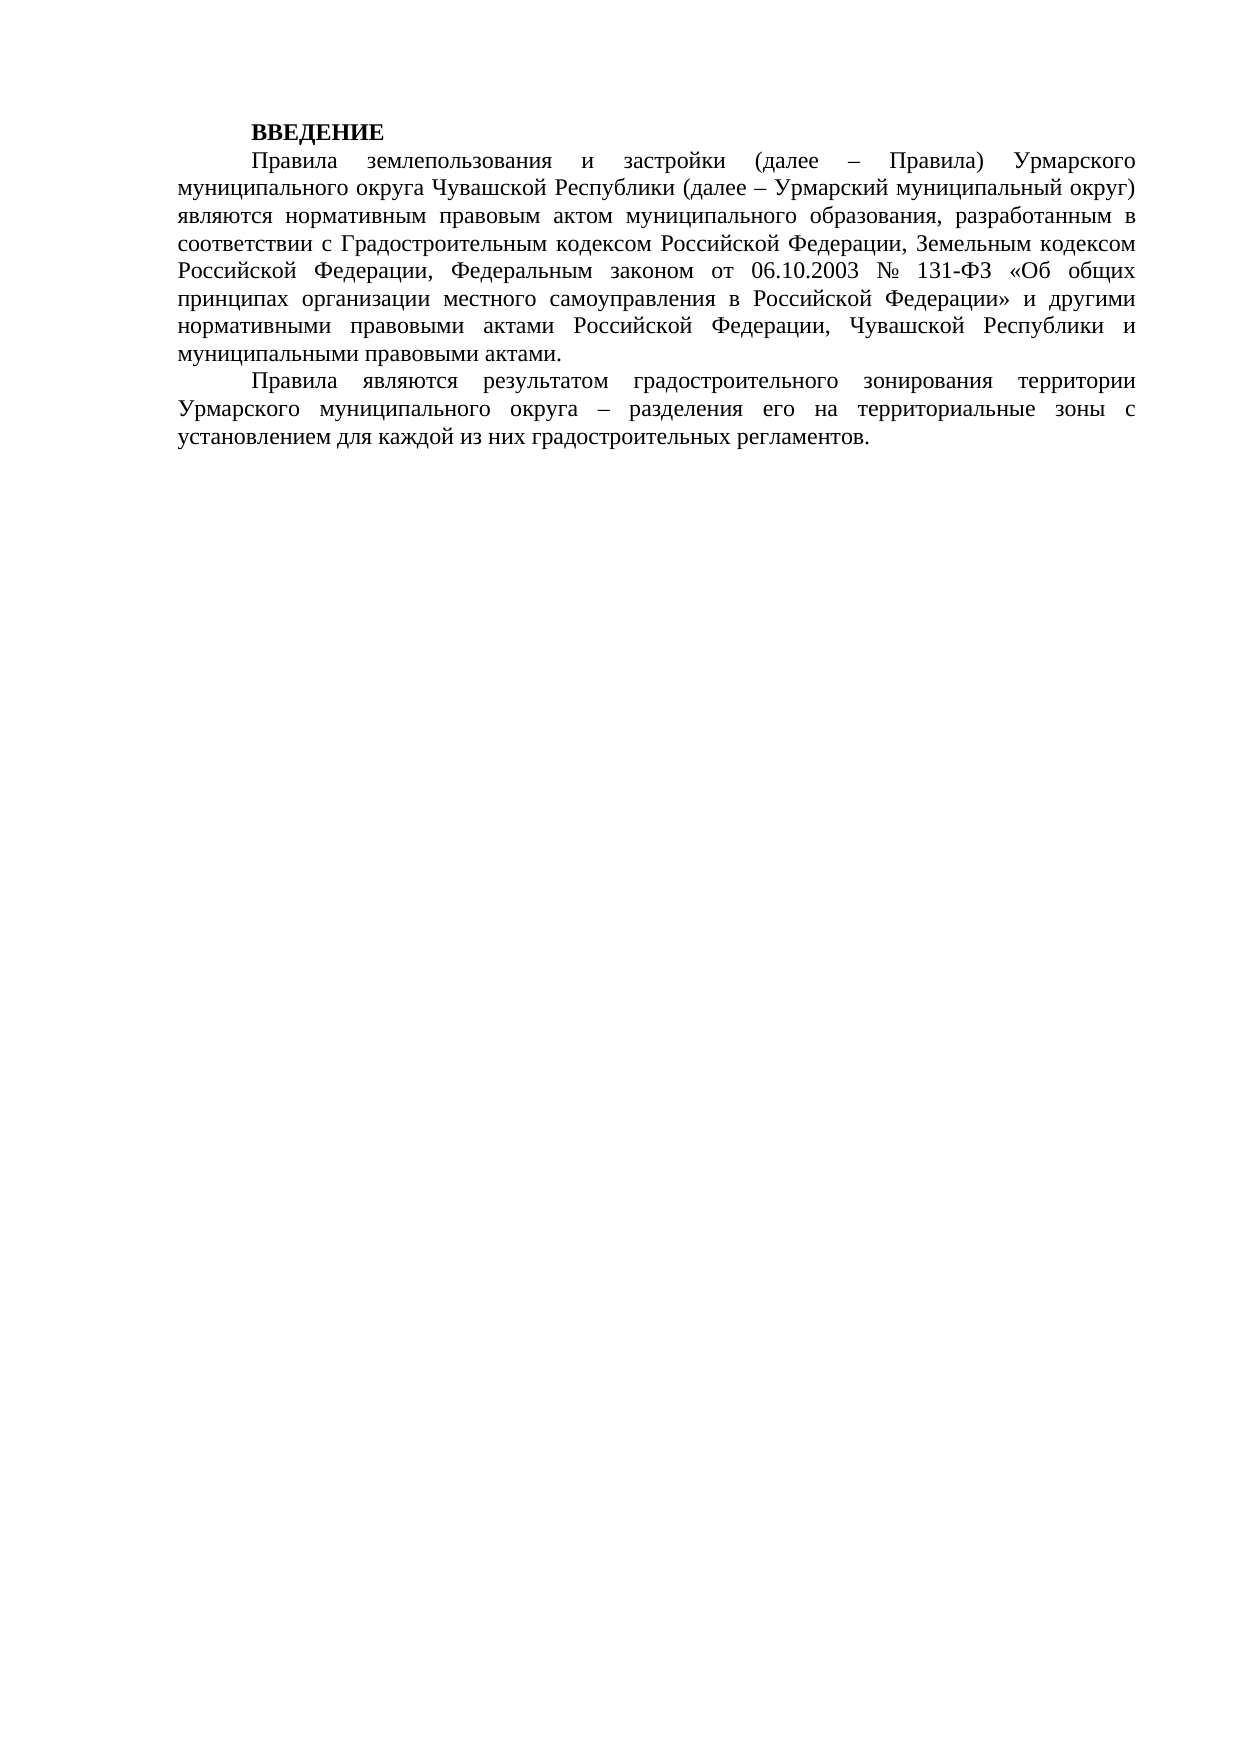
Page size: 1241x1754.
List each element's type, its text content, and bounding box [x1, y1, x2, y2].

text Правила землепользования и застройки (далее – Правила) Урмарского муниципального округа Чувашской Республики (далее – Урмарский муниципальный округ) являются нормативным правовым актом муниципального образования, разработанным в соответствии с Градостроительным кодексом Российской Федерации, Земельным кодексом Российской Федерации, Федеральным законом от 06.10.2003 № 131-ФЗ «Об общих принципах организации местного самоуправления в Российской Федерации» и другими нормативными правовыми актами Российской Федерации, Чувашской Республики и муниципальными правовыми актами. [177, 146, 1137, 367]
text Правила являются результатом градостроительного зонирования территории Урмарского муниципального округа – разделения его на территориальные зоны с установлением для каждой из них градостроительных регламентов. [177, 367, 1137, 449]
text ВВЕДЕНИЕ [177, 118, 1137, 146]
